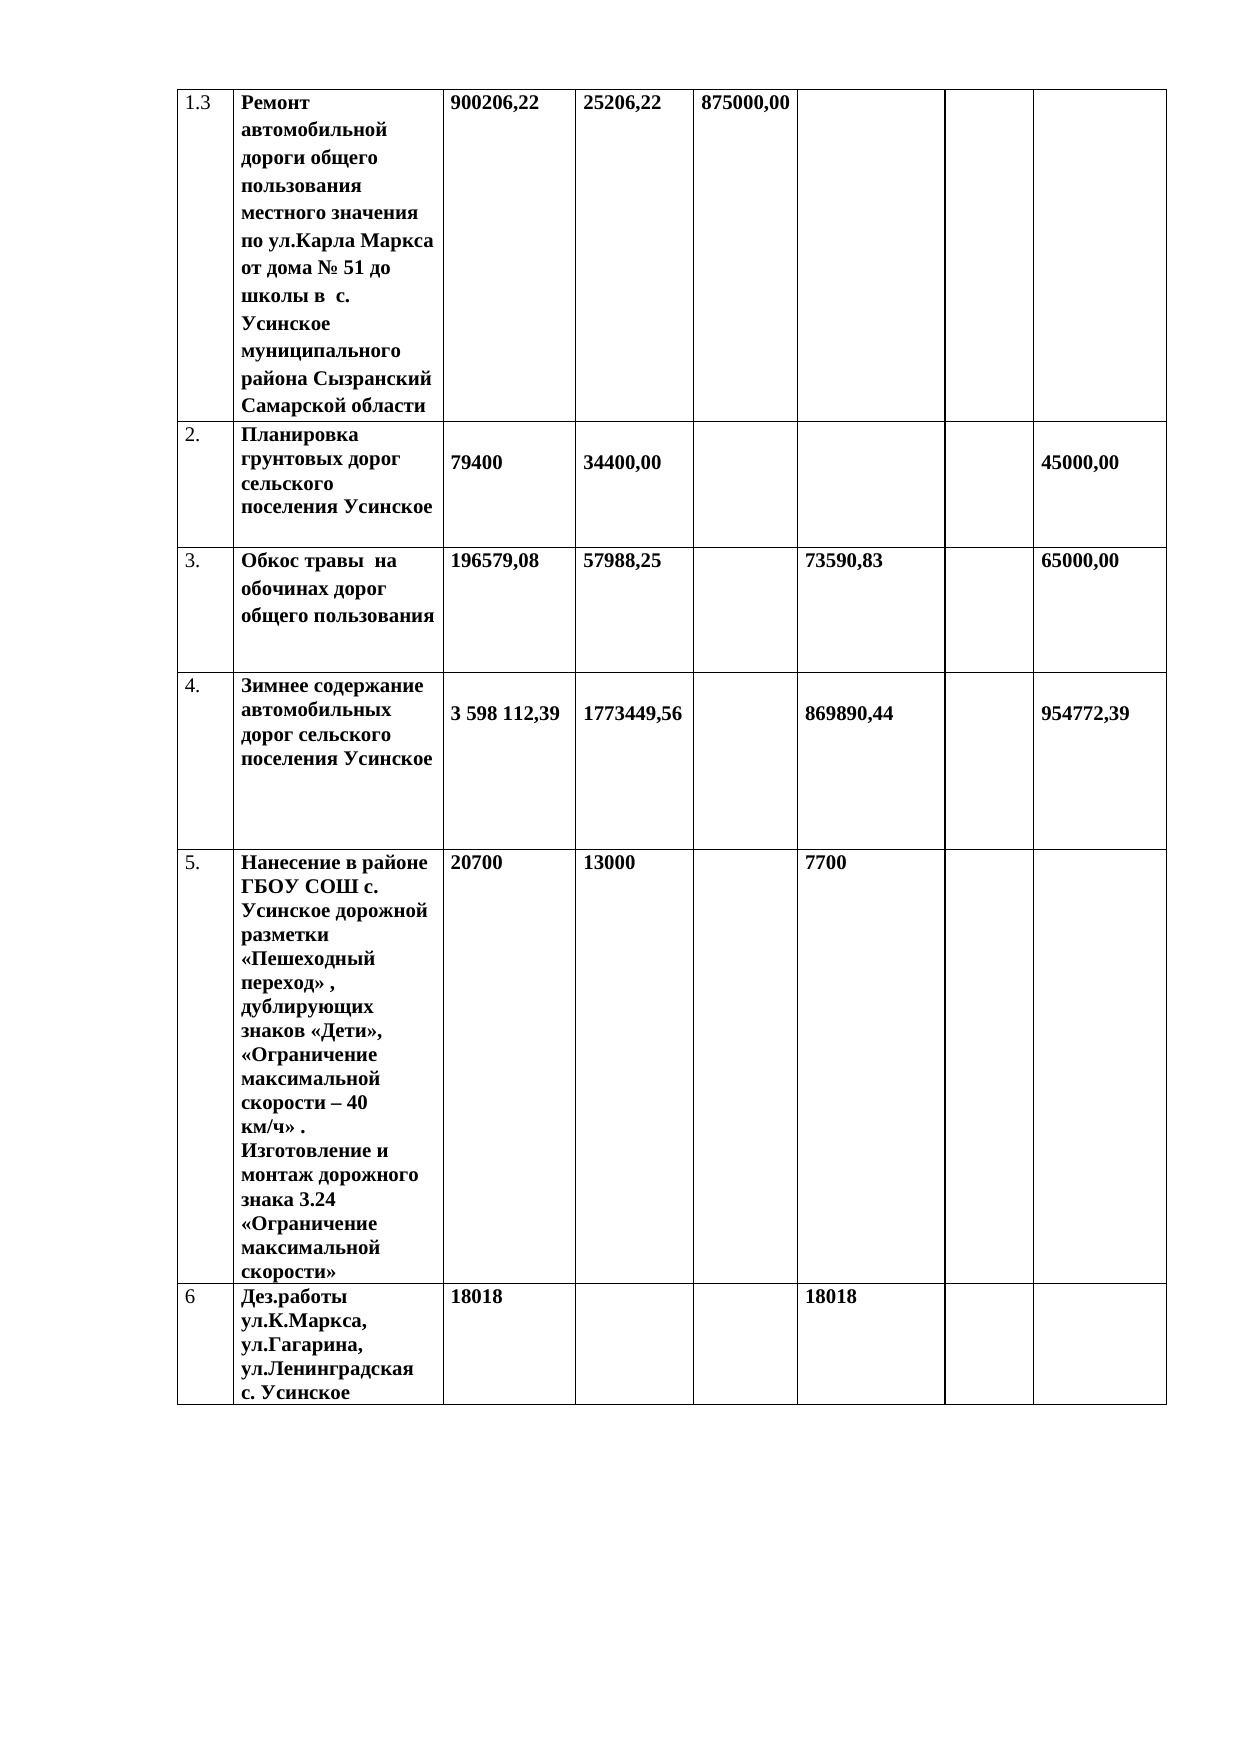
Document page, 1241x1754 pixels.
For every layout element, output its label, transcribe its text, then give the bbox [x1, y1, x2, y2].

table_cell [798, 422, 944, 547]
table_cell [946, 1284, 1033, 1404]
table_cell Нанесение в районе ГБОУ СОШ с. Усинское дорожной разметки «Пешеходный переход» , дублирующих знаков «Дети», «Ограничение максимальной скорости – 40 км/ч» . Изготовление и монтаж дорожного знака 3.24 «Ограничение максимальной скорости» [234, 850, 443, 1283]
table_cell 18018 [444, 1284, 575, 1404]
table_cell [1034, 90, 1166, 421]
table_cell 196579,08 [444, 548, 575, 672]
table_cell [694, 422, 797, 547]
table_cell [694, 548, 797, 672]
table_cell [1034, 1284, 1166, 1404]
table_cell 57988,25 [576, 548, 693, 672]
table_cell 13000 [576, 850, 693, 1283]
table_cell 25206,22 [576, 90, 693, 421]
table_cell [1034, 850, 1166, 1283]
table_cell 869890,44 [798, 673, 944, 848]
table_cell 5. [178, 850, 233, 1283]
table_cell [694, 673, 797, 848]
table_cell 18018 [798, 1284, 944, 1404]
table_cell [946, 850, 1033, 1283]
table_cell 3 598 112,39 [444, 673, 575, 848]
table_cell Ремонт автомобильной дороги общего пользования местного значения по ул.Карла Маркса от дома № 51 до школы в с. Усинское муниципального района Сызранский Самарской области [234, 90, 443, 421]
table_cell [946, 422, 1033, 547]
table_cell Дез.работы ул.К.Маркса, ул.Гагарина, ул.Ленинградская с. Усинское [234, 1284, 443, 1404]
table_cell 73590,83 [798, 548, 944, 672]
table_cell 45000,00 [1034, 422, 1166, 547]
table_cell [946, 90, 1033, 421]
table_cell Планировка грунтовых дорог сельского поселения Усинское [234, 422, 443, 547]
table_cell 4. [178, 673, 233, 848]
table_cell 875000,00 [694, 90, 797, 421]
table_cell Зимнее содержание автомобильных дорог сельского поселения Усинское [234, 673, 443, 848]
table_cell 79400 [444, 422, 575, 547]
table_cell [798, 90, 944, 421]
table_cell 1.3 [178, 90, 233, 421]
table_cell [694, 1284, 797, 1404]
table_cell 6 [178, 1284, 233, 1404]
table_cell 20700 [444, 850, 575, 1283]
table_cell 7700 [798, 850, 944, 1283]
table_cell 954772,39 [1034, 673, 1166, 848]
table_cell [694, 850, 797, 1283]
table_cell 2. [178, 422, 233, 547]
table_cell 1773449,56 [576, 673, 693, 848]
table_cell [946, 673, 1033, 848]
table_cell 34400,00 [576, 422, 693, 547]
table_cell [576, 1284, 693, 1404]
table_cell Обкос травы на обочинах дорог общего пользования [234, 548, 443, 672]
table_cell 3. [178, 548, 233, 672]
table_cell 65000,00 [1034, 548, 1166, 672]
table_cell [946, 548, 1033, 672]
table_cell 900206,22 [444, 90, 575, 421]
